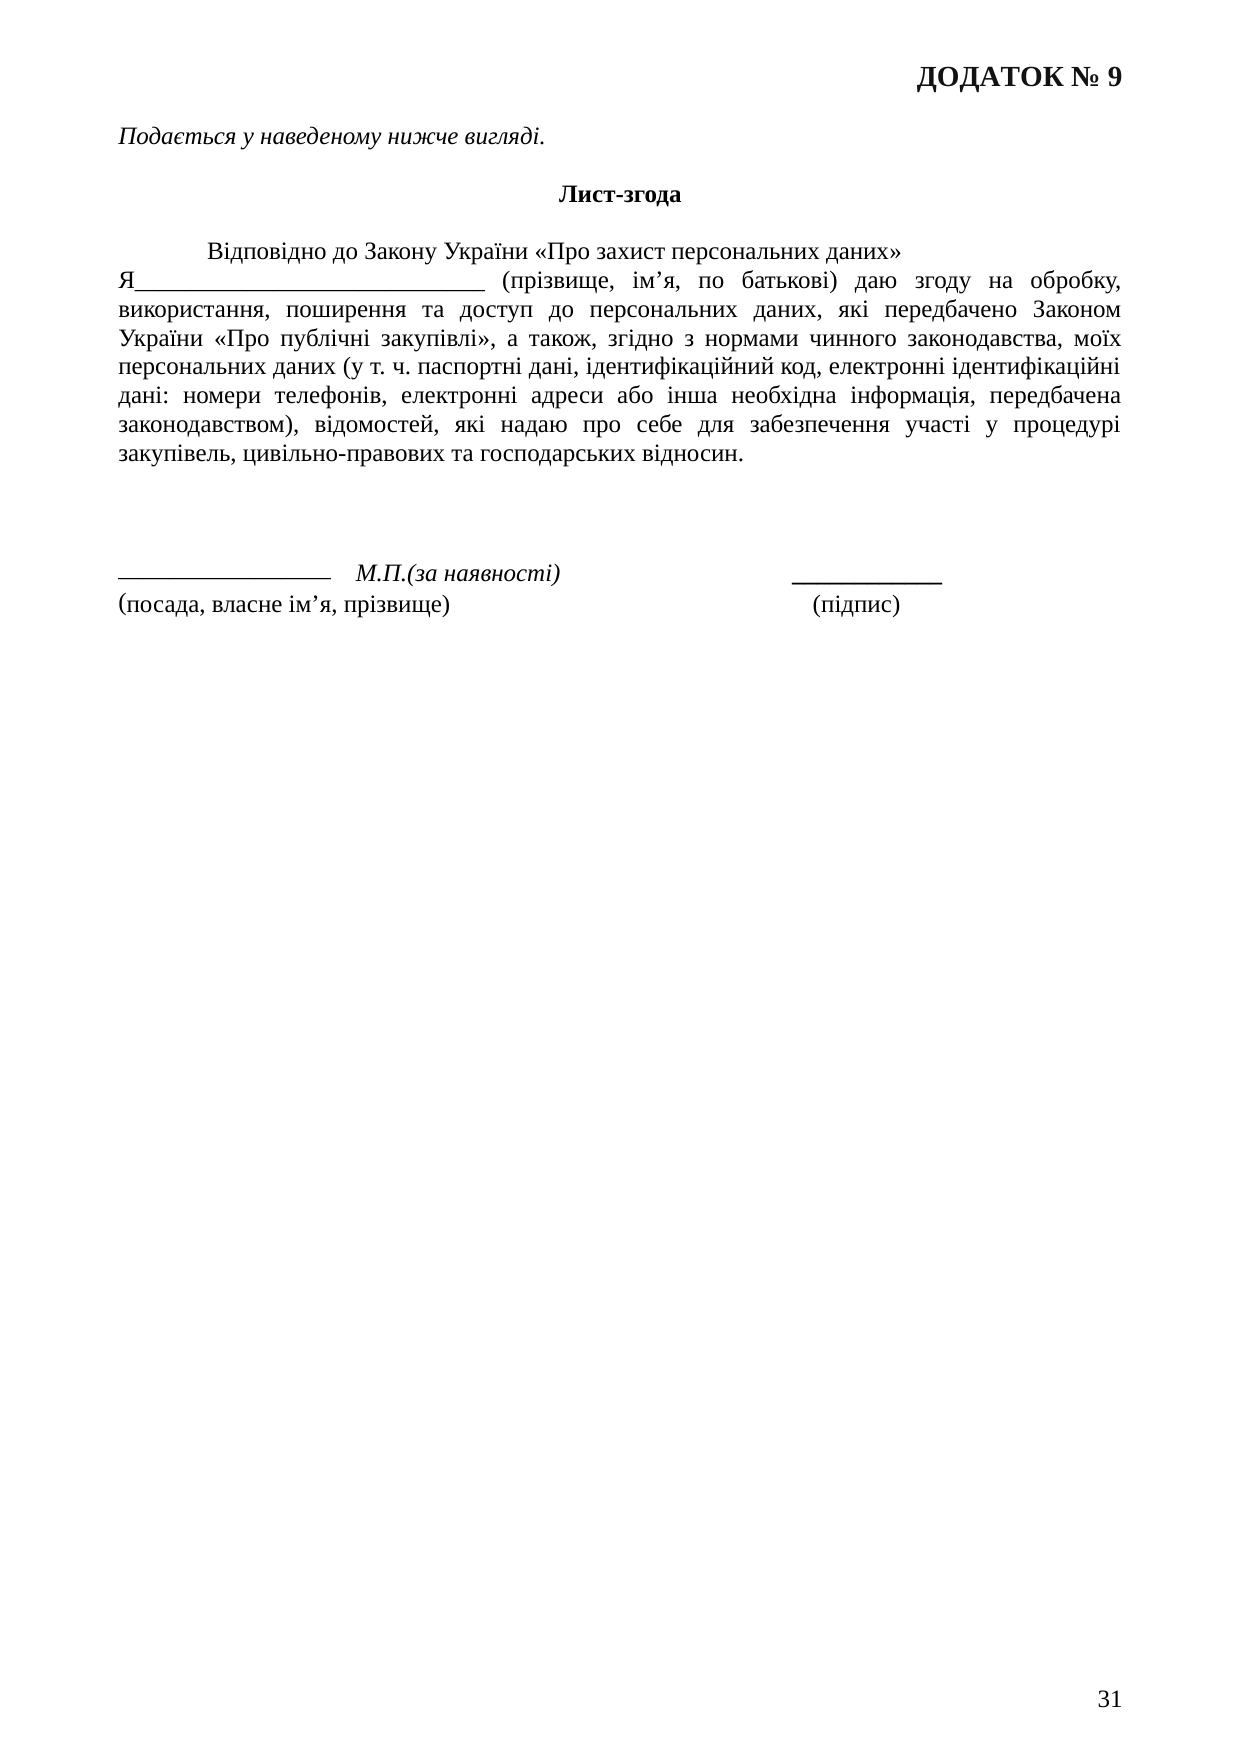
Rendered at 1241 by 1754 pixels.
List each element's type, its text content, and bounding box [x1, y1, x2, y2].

text Подається у наведеному нижче вигляді. [118, 121, 1122, 150]
text Я____________________________ (прізвище, ім’я, по батькові) даю згоду на обробку, використання, поширення та доступ до персональних даних, які передбачено Законом України «Про публічні закупівлі», а також, згідно з нормами чинного законодавства, моїх персональних даних (у т. ч. паспортні дані, ідентифікаційний код, електронні ідентифікаційні дані: номери телефонів, електронні адреси або інша необхідна інформація, передбачена законодавством), відомостей, які надаю про себе для забезпечення участі у процедурі закупівель, цивільно-правових та господарських відносин. [118, 265, 1122, 466]
text _________________ М.П.(за наявності) ____________ [118, 553, 1122, 587]
text Лист-згода [118, 179, 1122, 208]
text (посада, власне ім’я, прізвище) (підпис) [118, 587, 1122, 622]
text ДОДАТОК № 9 [118, 59, 1122, 93]
text Відповідно до Закону України «Про захист персональних даних» [118, 236, 1122, 265]
